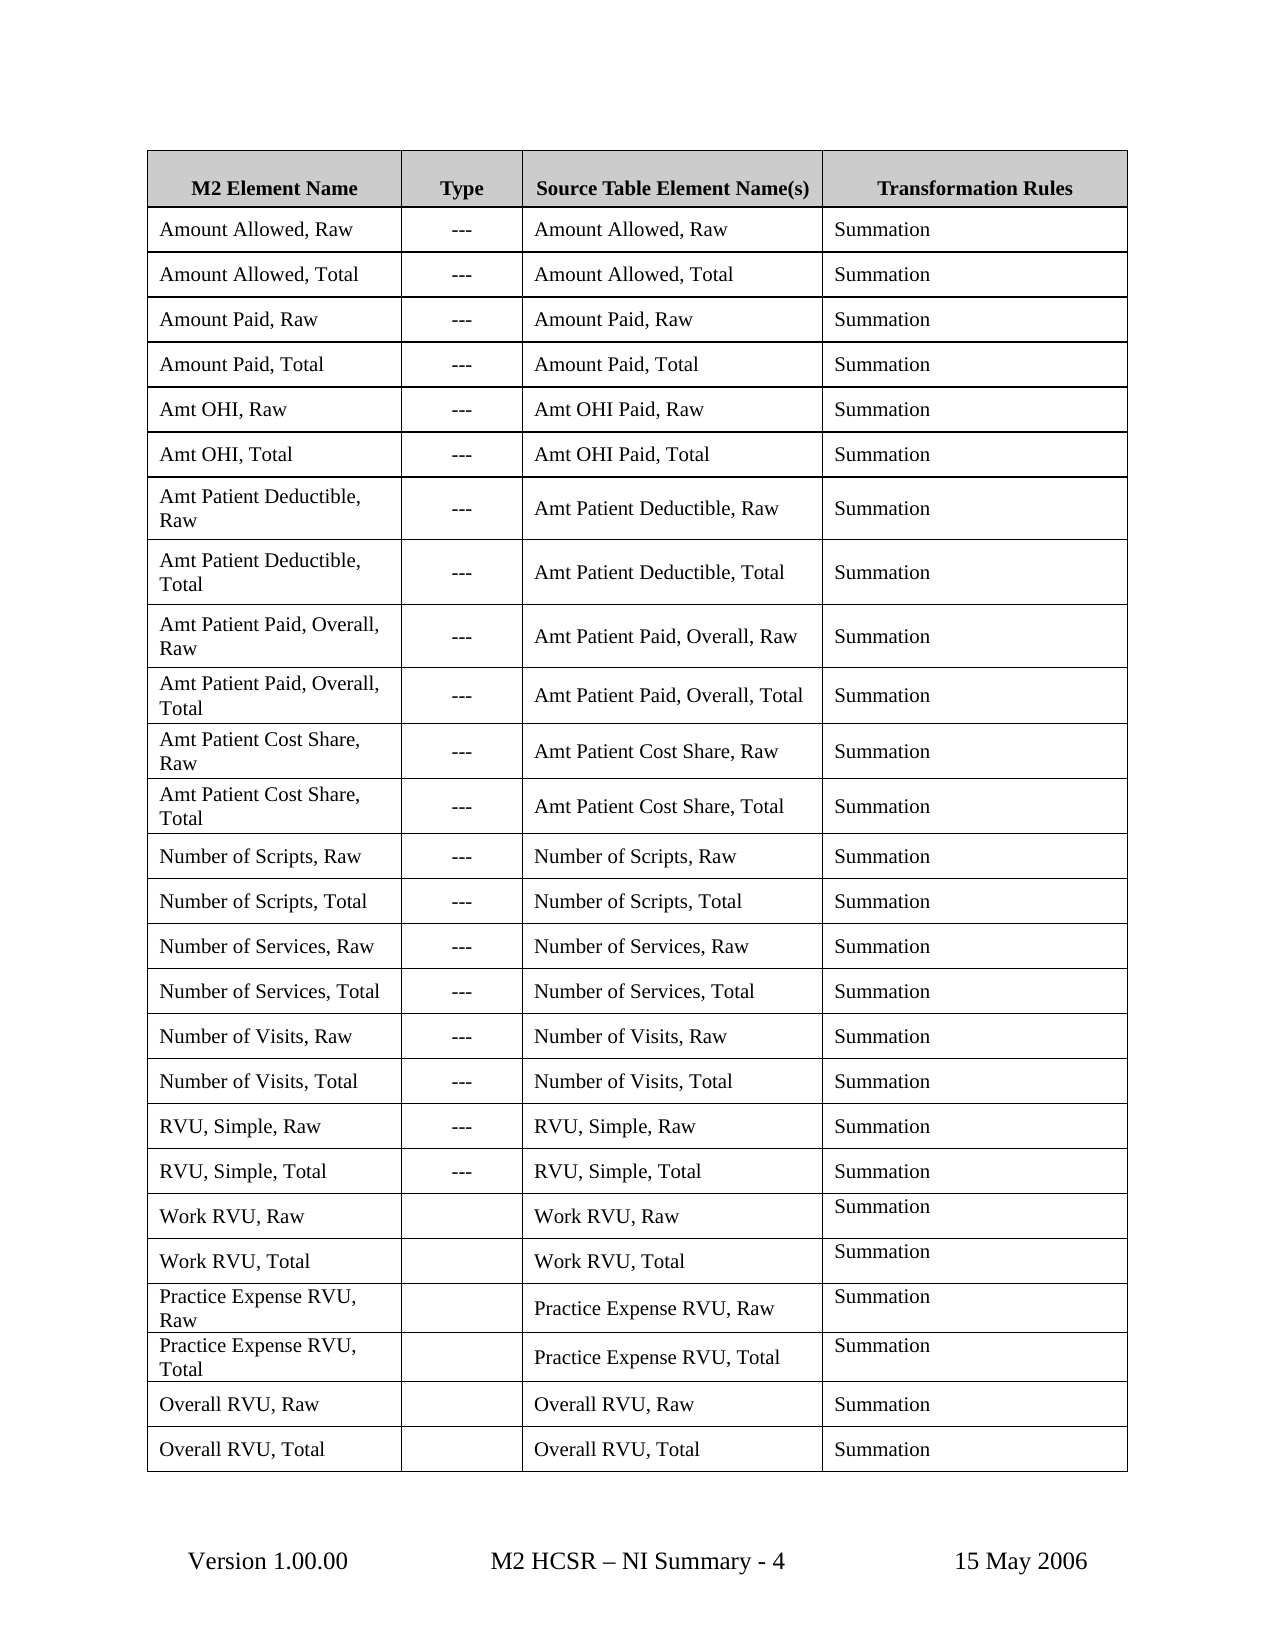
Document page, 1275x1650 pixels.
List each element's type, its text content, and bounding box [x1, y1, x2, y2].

table_cell [402, 1239, 522, 1283]
table_cell [402, 1333, 522, 1381]
table_cell Summation [823, 779, 1127, 833]
table_cell Number of Scripts, Total [148, 879, 401, 923]
table_cell Amt Patient Deductible, Raw [148, 478, 401, 539]
table_cell --- [402, 605, 522, 667]
table_cell Summation [823, 253, 1127, 296]
table_cell Amount Paid, Raw [148, 298, 401, 341]
table_cell RVU, Simple, Total [148, 1149, 401, 1193]
table_cell --- [402, 253, 522, 296]
table_cell --- [402, 478, 522, 539]
table_cell Overall RVU, Raw [148, 1382, 401, 1426]
table_cell Amount Paid, Total [523, 343, 822, 386]
table_cell Summation [823, 1194, 1127, 1238]
table_cell --- [402, 540, 522, 604]
table_cell Number of Visits, Total [523, 1059, 822, 1103]
table_cell RVU, Simple, Raw [523, 1104, 822, 1148]
table_cell --- [402, 343, 522, 386]
table_cell Practice Expense RVU, Total [148, 1333, 401, 1381]
table_cell Amount Paid, Total [148, 343, 401, 386]
table_cell Amt Patient Cost Share, Raw [148, 724, 401, 778]
table_cell Summation [823, 433, 1127, 476]
table_cell Summation [823, 388, 1127, 431]
table_cell --- [402, 879, 522, 923]
table_cell --- [402, 298, 522, 341]
table_cell Summation [823, 540, 1127, 604]
table_cell --- [402, 969, 522, 1013]
table_cell Amt Patient Paid, Overall, Total [148, 668, 401, 722]
table_cell Summation [823, 298, 1127, 341]
table_cell Amount Allowed, Raw [523, 208, 822, 251]
table_cell Amt Patient Cost Share, Total [523, 779, 822, 833]
table_cell --- [402, 1104, 522, 1148]
table_cell Summation [823, 1014, 1127, 1058]
table_cell Summation [823, 1239, 1127, 1283]
table_cell Amount Paid, Raw [523, 298, 822, 341]
table_cell Amount Allowed, Raw [148, 208, 401, 251]
table_cell Number of Scripts, Raw [523, 834, 822, 878]
table_cell Summation [823, 1059, 1127, 1103]
table_cell --- [402, 724, 522, 778]
table_cell Amt OHI, Total [148, 433, 401, 476]
table_cell Summation [823, 1104, 1127, 1148]
table_cell Number of Visits, Raw [148, 1014, 401, 1058]
table_cell Overall RVU, Raw [523, 1382, 822, 1426]
table_cell Amt Patient Paid, Overall, Total [523, 668, 822, 722]
table_cell [402, 1382, 522, 1426]
table_cell Number of Visits, Raw [523, 1014, 822, 1058]
table_cell [402, 1194, 522, 1238]
table_cell Amt Patient Paid, Overall, Raw [523, 605, 822, 667]
table_cell Number of Scripts, Total [523, 879, 822, 923]
table_cell Summation [823, 605, 1127, 667]
table_cell Amount Allowed, Total [523, 253, 822, 296]
table_cell --- [402, 388, 522, 431]
table_cell Summation [823, 879, 1127, 923]
table_cell [402, 1284, 522, 1332]
table_cell Number of Services, Total [523, 969, 822, 1013]
table_cell Amt Patient Cost Share, Total [148, 779, 401, 833]
table_cell Work RVU, Raw [523, 1194, 822, 1238]
table_cell Practice Expense RVU, Raw [148, 1284, 401, 1332]
table_header M2 Element Name [148, 151, 401, 206]
table_cell --- [402, 1149, 522, 1193]
table_cell Amt Patient Deductible, Total [148, 540, 401, 604]
table_cell RVU, Simple, Total [523, 1149, 822, 1193]
table_cell RVU, Simple, Raw [148, 1104, 401, 1148]
table_cell Work RVU, Total [148, 1239, 401, 1283]
table_cell Summation [823, 969, 1127, 1013]
table_cell --- [402, 1059, 522, 1103]
table_cell [402, 1427, 522, 1471]
table_cell Amt OHI, Raw [148, 388, 401, 431]
table_cell Amount Allowed, Total [148, 253, 401, 296]
table_cell --- [402, 208, 522, 251]
table_cell Summation [823, 834, 1127, 878]
table_cell Summation [823, 1333, 1127, 1381]
table_cell Amt Patient Deductible, Total [523, 540, 822, 604]
table_cell Summation [823, 1427, 1127, 1471]
table_cell Number of Scripts, Raw [148, 834, 401, 878]
table_cell Work RVU, Raw [148, 1194, 401, 1238]
table_cell Summation [823, 1149, 1127, 1193]
table_cell --- [402, 433, 522, 476]
table_header Transformation Rules [823, 151, 1127, 206]
table_cell Summation [823, 478, 1127, 539]
table_cell Summation [823, 1284, 1127, 1332]
table_cell Summation [823, 208, 1127, 251]
table_cell Number of Services, Raw [148, 924, 401, 968]
table_cell --- [402, 924, 522, 968]
table_cell Number of Visits, Total [148, 1059, 401, 1103]
table_cell Amt Patient Cost Share, Raw [523, 724, 822, 778]
table_cell Summation [823, 1382, 1127, 1426]
table_cell Number of Services, Total [148, 969, 401, 1013]
table_cell Summation [823, 724, 1127, 778]
table_cell --- [402, 668, 522, 722]
table_cell Amt Patient Paid, Overall, Raw [148, 605, 401, 667]
table_cell Amt Patient Deductible, Raw [523, 478, 822, 539]
table_cell --- [402, 779, 522, 833]
table_header Source Table Element Name(s) [523, 151, 822, 206]
table_cell Practice Expense RVU, Total [523, 1333, 822, 1381]
table_header Type [402, 151, 522, 206]
table_cell Overall RVU, Total [523, 1427, 822, 1471]
table_cell --- [402, 1014, 522, 1058]
table_cell Summation [823, 343, 1127, 386]
table_cell Overall RVU, Total [148, 1427, 401, 1471]
table_cell Work RVU, Total [523, 1239, 822, 1283]
table_cell Summation [823, 668, 1127, 722]
table_cell --- [402, 834, 522, 878]
table_cell Amt OHI Paid, Total [523, 433, 822, 476]
table_cell Number of Services, Raw [523, 924, 822, 968]
table_cell Summation [823, 924, 1127, 968]
table_cell Amt OHI Paid, Raw [523, 388, 822, 431]
table_cell Practice Expense RVU, Raw [523, 1284, 822, 1332]
